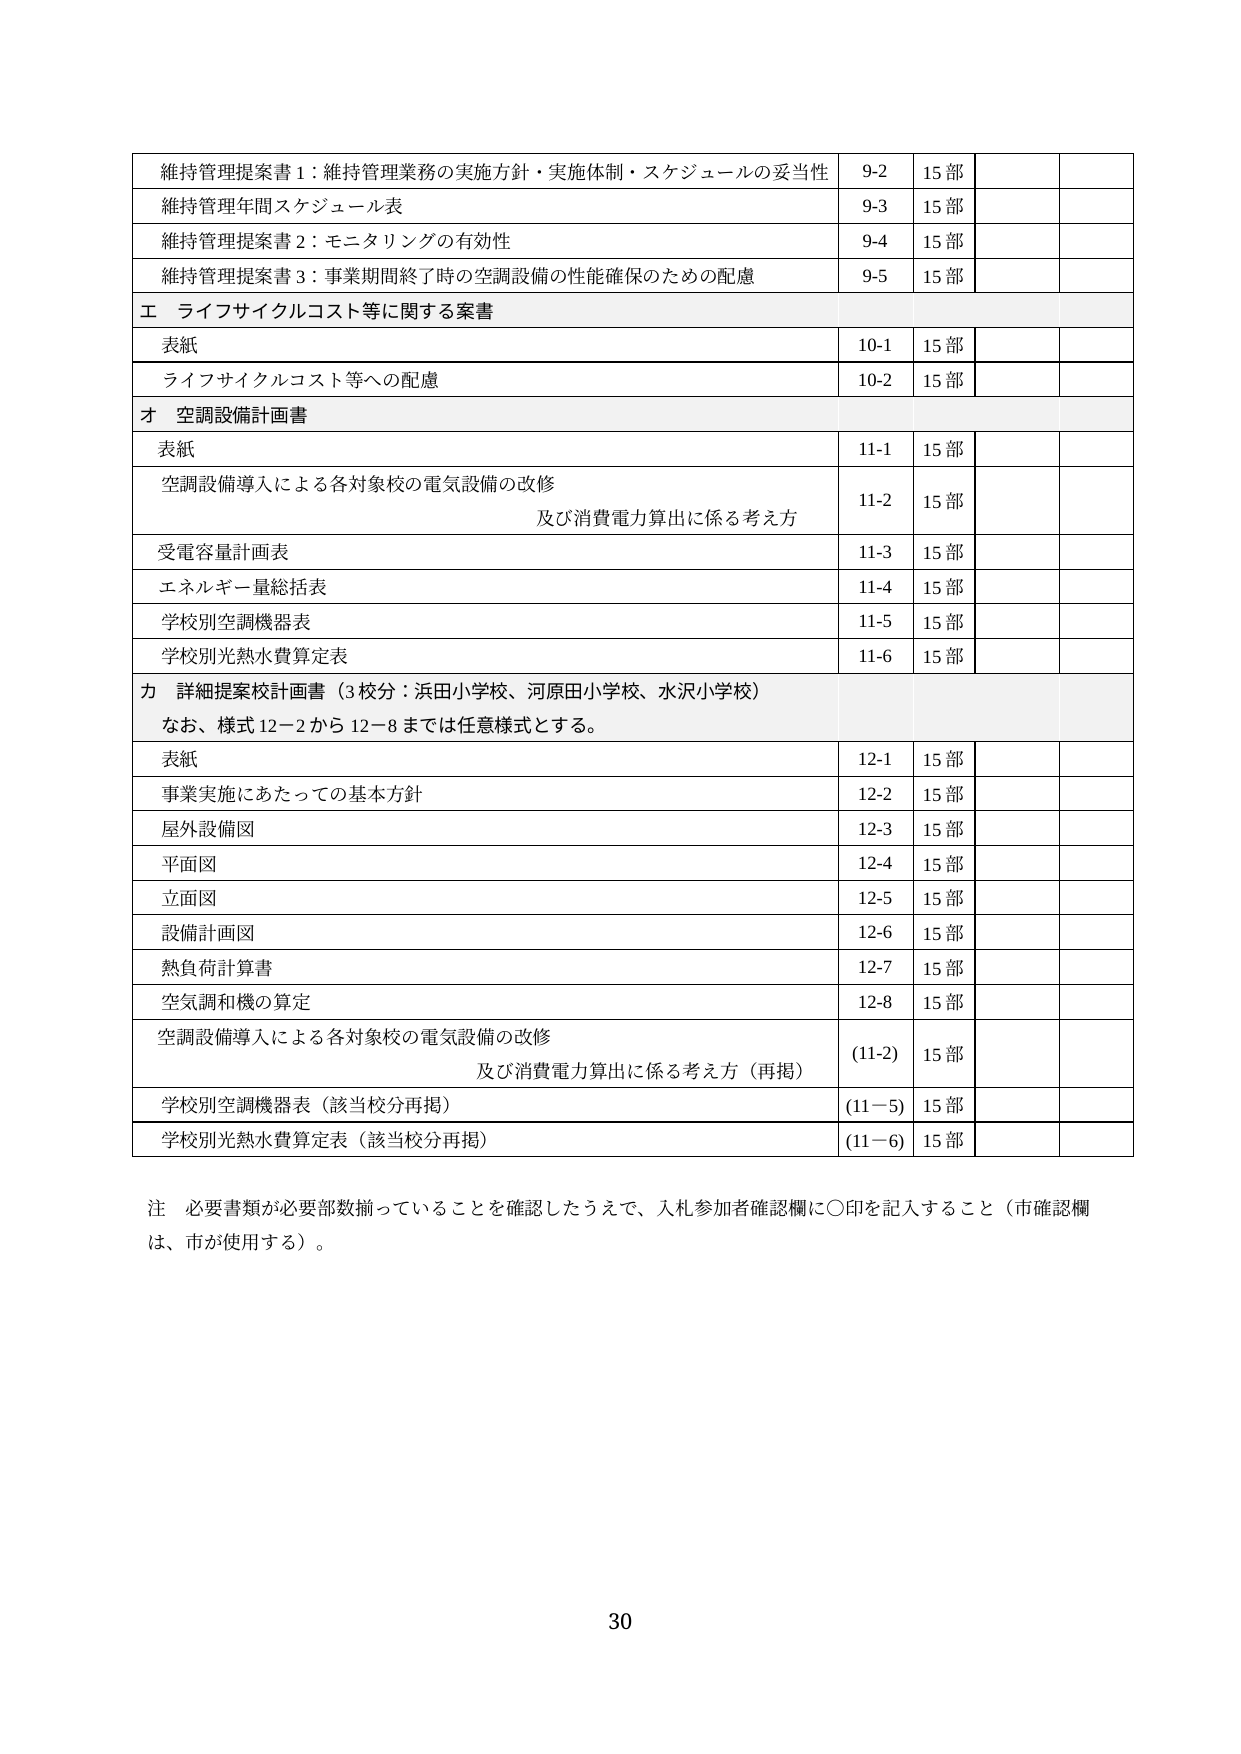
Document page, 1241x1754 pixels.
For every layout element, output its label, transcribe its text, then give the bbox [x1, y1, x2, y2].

table_cell [1060, 259, 1133, 292]
table_cell [1060, 397, 1133, 431]
table_cell 15部 [914, 328, 974, 361]
table_cell 11-4 [839, 570, 913, 603]
table_cell [976, 259, 1059, 292]
table_cell [976, 1020, 1059, 1087]
table_cell 15部 [914, 915, 974, 949]
table_cell [976, 189, 1059, 223]
table_cell 表紙 [133, 432, 838, 466]
table_cell [1060, 777, 1133, 810]
table_cell 空調設備導入による各対象校の電気設備の改修 及び消費電力算出に係る考え方 [133, 467, 838, 534]
table_cell [976, 1088, 1059, 1121]
table_cell [976, 1123, 1059, 1156]
table_cell [1060, 467, 1133, 534]
table_cell 15部 [914, 467, 974, 534]
table_cell 15部 [914, 570, 974, 603]
table_cell 9-4 [839, 224, 913, 257]
table_cell [976, 639, 1059, 673]
table_cell [1060, 1088, 1133, 1121]
table_cell (11－5) [839, 1088, 913, 1121]
table_cell 12-6 [839, 915, 913, 949]
table_cell [914, 397, 975, 431]
table_cell 9-3 [839, 189, 913, 223]
table_cell [1060, 950, 1133, 984]
table_cell 15部 [914, 950, 974, 984]
table_cell 15部 [914, 432, 974, 466]
table_cell [1060, 293, 1133, 327]
table_cell 受電容量計画表 [133, 535, 838, 568]
table_cell 15部 [914, 363, 974, 396]
table_cell [976, 432, 1059, 466]
table_cell 熱負荷計算書 [133, 950, 838, 984]
table_cell [1060, 846, 1133, 880]
table_cell 維持管理年間スケジュール表 [133, 189, 838, 223]
table_cell 15部 [914, 985, 974, 1018]
table_cell 15部 [914, 604, 974, 638]
table_cell [1060, 674, 1133, 741]
table_cell 15部 [914, 777, 974, 810]
table_cell [1060, 432, 1133, 466]
table_cell [1060, 985, 1133, 1018]
table_cell [975, 674, 1059, 741]
table_cell 学校別空調機器表 [133, 604, 838, 638]
table_cell 平面図 [133, 846, 838, 880]
table_cell [976, 328, 1059, 361]
table_cell 学校別空調機器表（該当校分再掲） [133, 1088, 838, 1121]
table_cell エネルギー量総括表 [133, 570, 838, 603]
table_cell [976, 224, 1059, 257]
table_cell 12-4 [839, 846, 913, 880]
table_cell 15部 [914, 259, 974, 292]
table_cell 10-2 [839, 363, 913, 396]
table_cell 11-2 [839, 467, 913, 534]
table_cell 空調設備導入による各対象校の電気設備の改修 及び消費電力算出に係る考え方（再掲） [133, 1020, 838, 1087]
table_cell [1060, 1123, 1133, 1156]
table_cell [1060, 604, 1133, 638]
table_cell 維持管理提案書3：事業期間終了時の空調設備の性能確保のための配慮 [133, 259, 838, 292]
table_cell [1060, 915, 1133, 949]
table_cell [1060, 811, 1133, 845]
table_cell 11-3 [839, 535, 913, 568]
table_cell 15部 [914, 224, 974, 257]
table_cell カ 詳細提案校計画書（3校分：浜田小学校、河原田小学校、水沢小学校） なお、様式12－2から12－8までは任意様式とする。 [133, 674, 838, 741]
table_cell オ 空調設備計画書 [133, 397, 838, 431]
table_cell 学校別光熱水費算定表（該当校分再掲） [133, 1123, 838, 1156]
table_cell 15部 [914, 742, 974, 776]
table_cell [1060, 224, 1133, 257]
table_cell 15部 [914, 189, 974, 223]
table_cell [976, 570, 1059, 603]
table_cell 15部 [914, 154, 974, 188]
table_cell 空気調和機の算定 [133, 985, 838, 1018]
table_cell [975, 397, 1059, 431]
table_cell 15部 [914, 881, 974, 914]
table_cell 11-6 [839, 639, 913, 673]
table_cell [1060, 189, 1133, 223]
table_cell エ ライフサイクルコスト等に関する案書 [133, 293, 838, 327]
table_cell [1060, 742, 1133, 776]
table_cell [976, 985, 1059, 1018]
table_cell 15部 [914, 811, 974, 845]
table_cell 表紙 [133, 328, 838, 361]
table_cell [976, 777, 1059, 810]
table_cell [1060, 1020, 1133, 1087]
table_cell [976, 915, 1059, 949]
table_cell [976, 742, 1059, 776]
table_cell 15部 [914, 1123, 974, 1156]
table_cell [975, 293, 1059, 327]
table_cell 15部 [914, 639, 974, 673]
table_cell 12-5 [839, 881, 913, 914]
table_cell [976, 811, 1059, 845]
table_cell 学校別光熱水費算定表 [133, 639, 838, 673]
table_cell 維持管理提案書2：モニタリングの有効性 [133, 224, 838, 257]
table_cell 12-7 [839, 950, 913, 984]
table_cell 12-2 [839, 777, 913, 810]
table_cell 11-5 [839, 604, 913, 638]
table_cell 15部 [914, 846, 974, 880]
table_cell [976, 467, 1059, 534]
table_cell [976, 535, 1059, 568]
table_cell [1060, 535, 1133, 568]
table_cell (11-2) [839, 1020, 913, 1087]
text 注 必要書類が必要部数揃っていることを確認したうえで、入札参加者確認欄に○印を記入すること（市確認欄は、市が使用する）。 [148, 1191, 1092, 1258]
table_cell 維持管理提案書1：維持管理業務の実施方針・実施体制・スケジュールの妥当性 [133, 154, 838, 188]
table_cell 12-1 [839, 742, 913, 776]
table_cell [1060, 639, 1133, 673]
table_cell [976, 881, 1059, 914]
table_cell [1060, 328, 1133, 361]
table_cell 12-8 [839, 985, 913, 1018]
table_cell 表紙 [133, 742, 838, 776]
table_cell [1060, 363, 1133, 396]
table_cell [976, 154, 1059, 188]
table_cell 9-5 [839, 259, 913, 292]
table_cell [976, 846, 1059, 880]
table_cell [914, 674, 975, 741]
table_cell [839, 674, 913, 741]
table_cell 設備計画図 [133, 915, 838, 949]
table_cell [1060, 881, 1133, 914]
table_cell [976, 604, 1059, 638]
table_cell [1060, 154, 1133, 188]
table_cell 11-1 [839, 432, 913, 466]
table_cell 12-3 [839, 811, 913, 845]
table_cell 立面図 [133, 881, 838, 914]
table_cell [839, 293, 913, 327]
table_cell [976, 363, 1059, 396]
table_cell [914, 293, 975, 327]
table_cell [976, 950, 1059, 984]
table_cell 10-1 [839, 328, 913, 361]
table_cell 事業実施にあたっての基本方針 [133, 777, 838, 810]
table_cell 9-2 [839, 154, 913, 188]
table_cell 屋外設備図 [133, 811, 838, 845]
table_cell ライフサイクルコスト等への配慮 [133, 363, 838, 396]
table_cell 15部 [914, 1020, 974, 1087]
table_cell (11－6) [839, 1123, 913, 1156]
table_cell [839, 397, 913, 431]
table_cell 15部 [914, 1088, 974, 1121]
table_cell 15部 [914, 535, 974, 568]
table_cell [1060, 570, 1133, 603]
